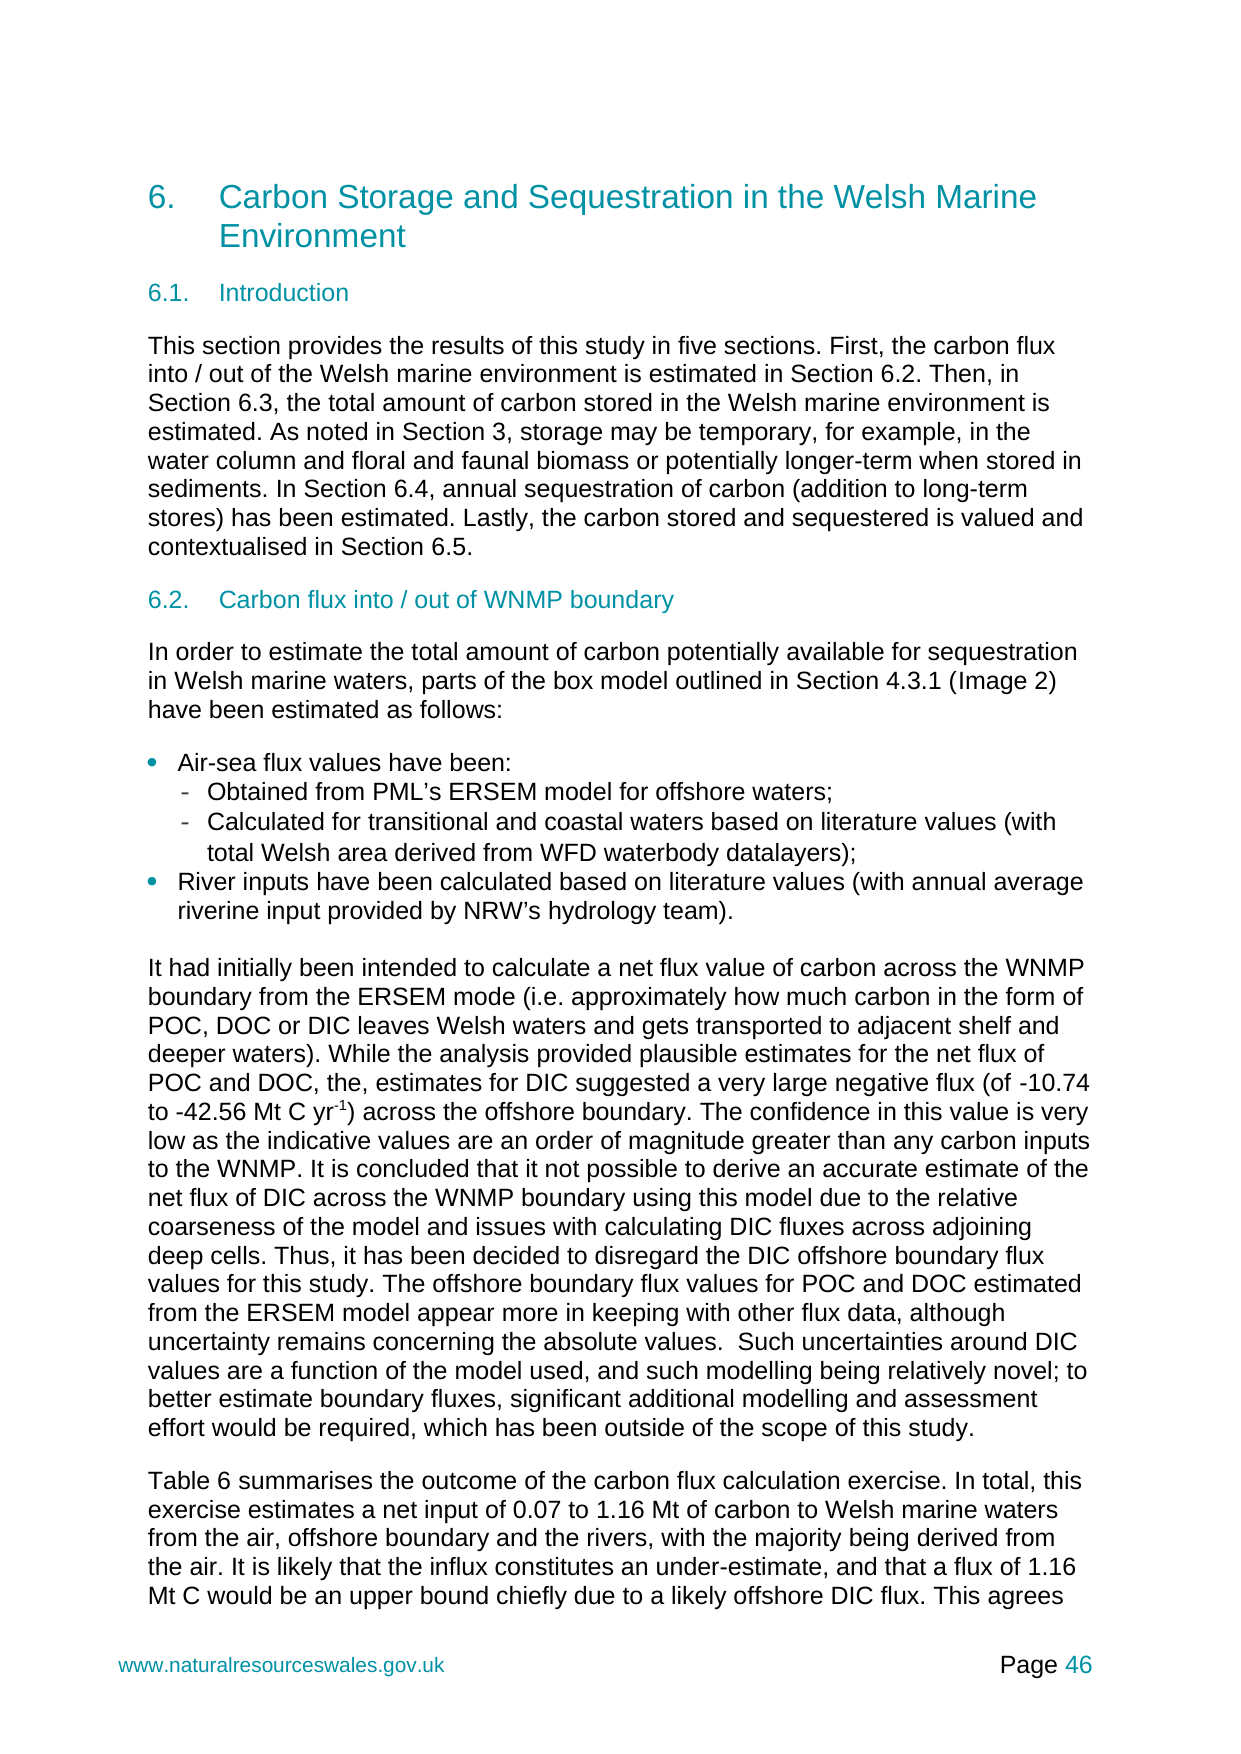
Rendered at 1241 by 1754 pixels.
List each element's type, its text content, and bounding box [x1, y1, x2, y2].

list Obtained from PML’s ERSEM model for offshore waters; [177, 776, 1092, 807]
text Introduction [148, 278, 1092, 307]
text This section provides the results of this study in five sections. First, the carbon flux into / out of the Welsh marine environment is estimated in Section 6.2. Then, in Section 6.3, the total amount of carbon stored in the Welsh marine environment is estimated. As noted in Section 3, storage may be temporary, for example, in the water column and floral and faunal biomass or potentially longer-term when stored in sediments. In Section 6.4, annual sequestration of carbon (addition to long-term stores) has been estimated. Lastly, the carbon stored and sequestered is valued and contextualised in Section 6.5. [148, 331, 1092, 561]
text In order to estimate the total amount of carbon potentially available for sequestration in Welsh marine waters, parts of the box model outlined in Section 4.3.1 (Image 2) have been estimated as follows: [148, 637, 1092, 724]
list River inputs have been calculated based on literature values (with annual average riverine input provided by NRW’s hydrology team). [148, 867, 1092, 925]
text It had initially been intended to calculate a net flux value of carbon across the WNMP boundary from the ERSEM mode (i.e. approximately how much carbon in the form of POC, DOC or DIC leaves Welsh waters and gets transported to adjacent shelf and deeper waters). While the analysis provided plausible estimates for the net flux of POC and DOC, the, estimates for DIC suggested a very large negative flux (of -10.74 to -42.56 Mt C yr-1) across the offshore boundary. The confidence in this value is very low as the indicative values are an order of magnitude greater than any carbon inputs to the WNMP. It is concluded that it not possible to derive an accurate estimate of the net flux of DIC across the WNMP boundary using this model due to the relative coarseness of the model and issues with calculating DIC fluxes across adjoining deep cells. Thus, it has been decided to disregard the DIC offshore boundary flux values for this study. The offshore boundary flux values for POC and DOC estimated from the ERSEM model appear more in keeping with other flux data, although uncertainty remains concerning the absolute values. Such uncertainties around DIC values are a function of the model used, and such modelling being relatively novel; to better estimate boundary fluxes, significant additional modelling and assessment effort would be required, which has been outside of the scope of this study. [148, 953, 1092, 1442]
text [148, 1466, 1092, 1609]
text Carbon flux into / out of WNMP boundary [148, 585, 1092, 613]
list Calculated for transitional and coastal waters based on literature values (with total Welsh area derived from WFD waterbody datalayers); [177, 807, 1092, 867]
list Air-sea flux values have been: [148, 748, 1092, 776]
title Carbon Storage and Sequestration in the Welsh Marine Environment [148, 177, 1092, 254]
